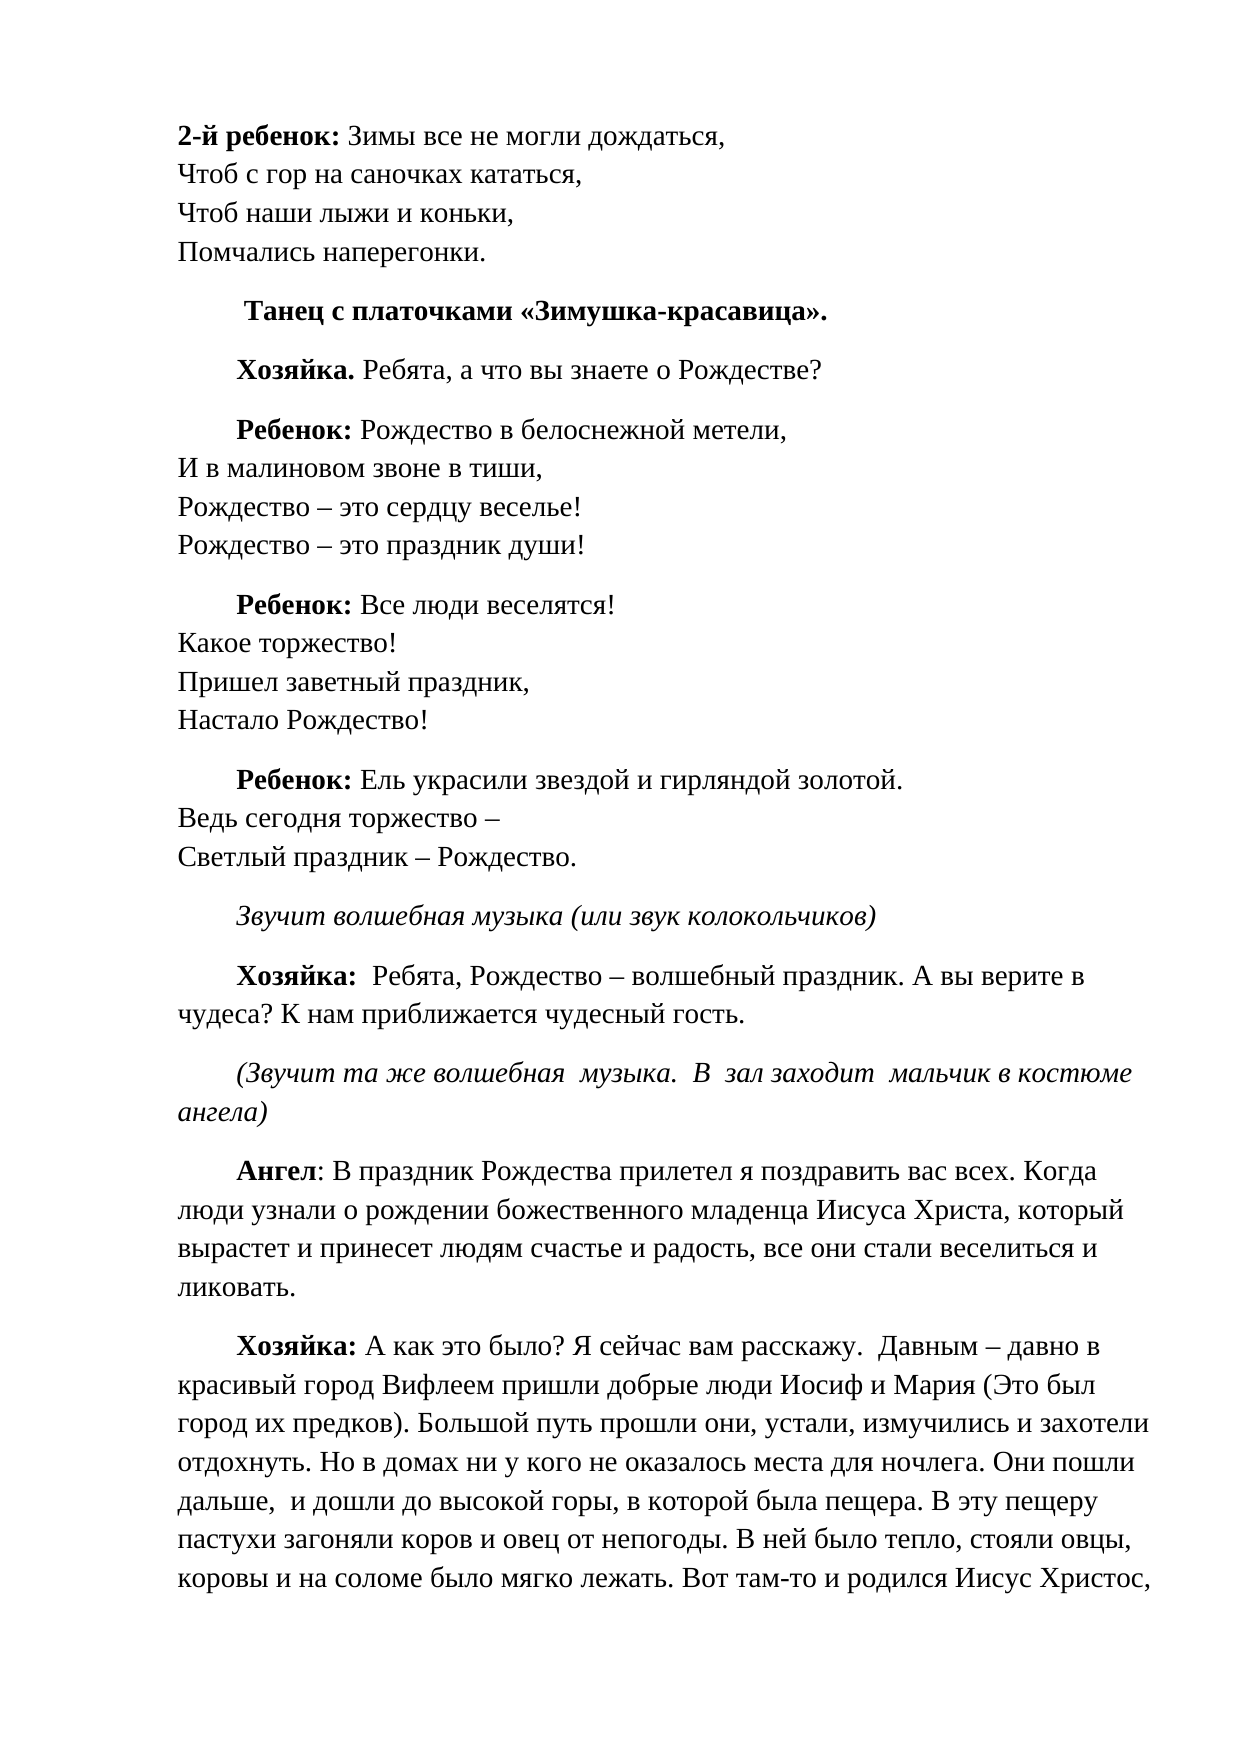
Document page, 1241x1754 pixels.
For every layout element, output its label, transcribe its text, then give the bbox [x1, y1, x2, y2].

text Звучит волшебная музыка (или звук колокольчиков) [177, 898, 1152, 932]
text Ребенок: Рождество в белоснежной метели, И в малиновом звоне в тиши, Рождество – это сердцу веселье! Рождество – это праздник души! [177, 412, 1152, 561]
text Ангел: В праздник Рождества прилетел я поздравить вас всех. Когда люди узнали о рождении божественного младенца Иисуса Христа, который вырастет и принесет людям счастье и радость, все они стали веселиться и ликовать. [177, 1153, 1152, 1303]
text Хозяйка. Ребята, а что вы знаете о Рождестве? [177, 352, 1152, 386]
text Танец с платочками «Зимушка-красавица». [177, 293, 1152, 327]
text 2-й ребенок: Зимы все не могли дождаться, Чтоб с гор на саночках кататься, Чтоб наши лыжи и коньки, Помчались наперегонки. [177, 118, 1152, 267]
text Хозяйка: Ребята, Рождество – волшебный праздник. А вы верите в чудеса? К нам приближается чудесный гость. [177, 958, 1152, 1030]
text (Звучит та же волшебная музыка. В зал заходит мальчик в костюме ангела) [177, 1056, 1152, 1128]
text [177, 1328, 1152, 1593]
text Ребенок: Все люди веселятся! Какое торжество! Пришел заветный праздник, Настало Рождество! [177, 587, 1152, 736]
text Ребенок: Ель украсили звездой и гирляндой золотой. Ведь сегодня торжество – Светлый праздник – Рождество. [177, 762, 1152, 872]
